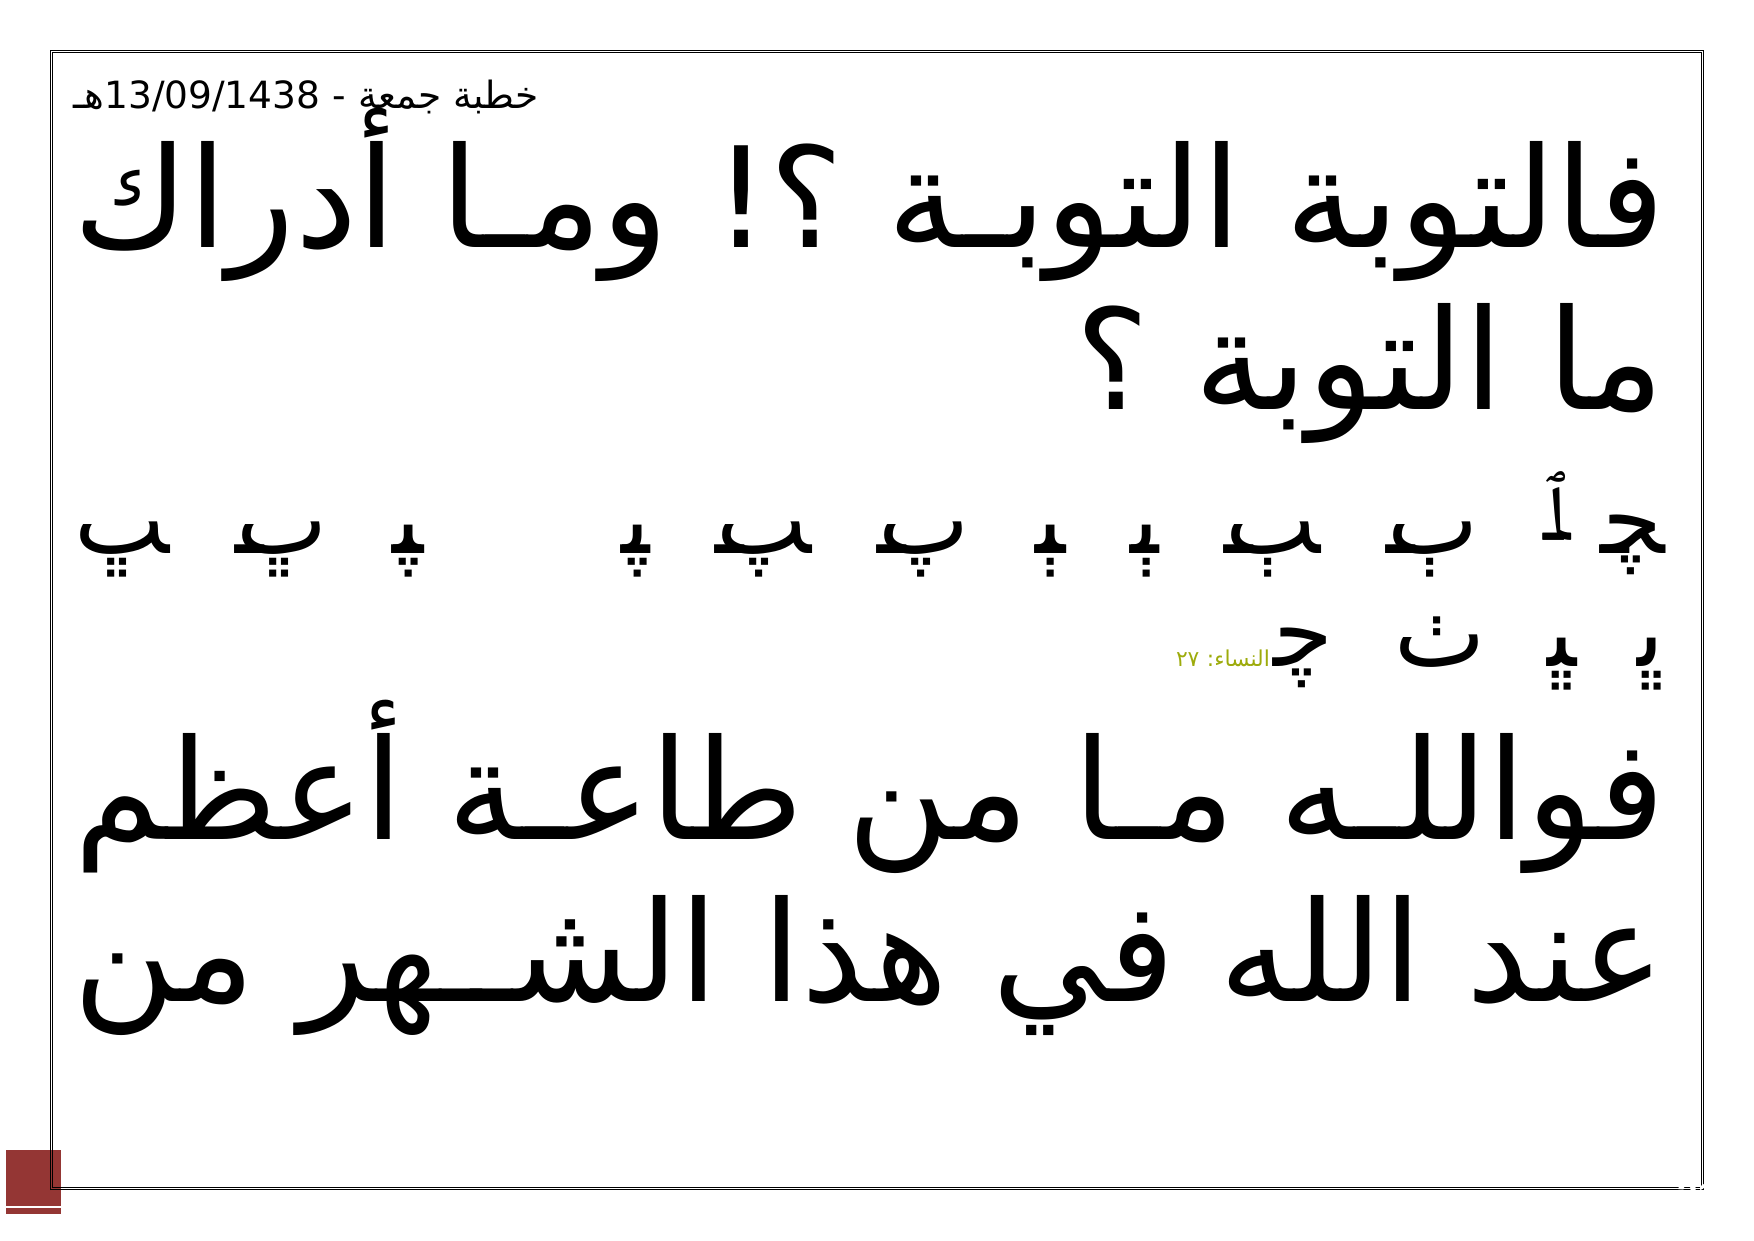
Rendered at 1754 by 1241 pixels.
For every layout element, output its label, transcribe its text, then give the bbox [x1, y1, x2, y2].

text ﭽ ﭑ ﭒ ﭓ ﭔ ﭕ ﭖ ﭗ ﭘ ﭙ ﭚ ﭛ ﭜ ﭝ ﭞ ﭼ النساء: ٢٧ [74, 463, 1665, 689]
text فالتوبة التوبة ؟! وما أدراك ما التوبة ؟ [74, 117, 1665, 442]
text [74, 710, 1665, 1035]
